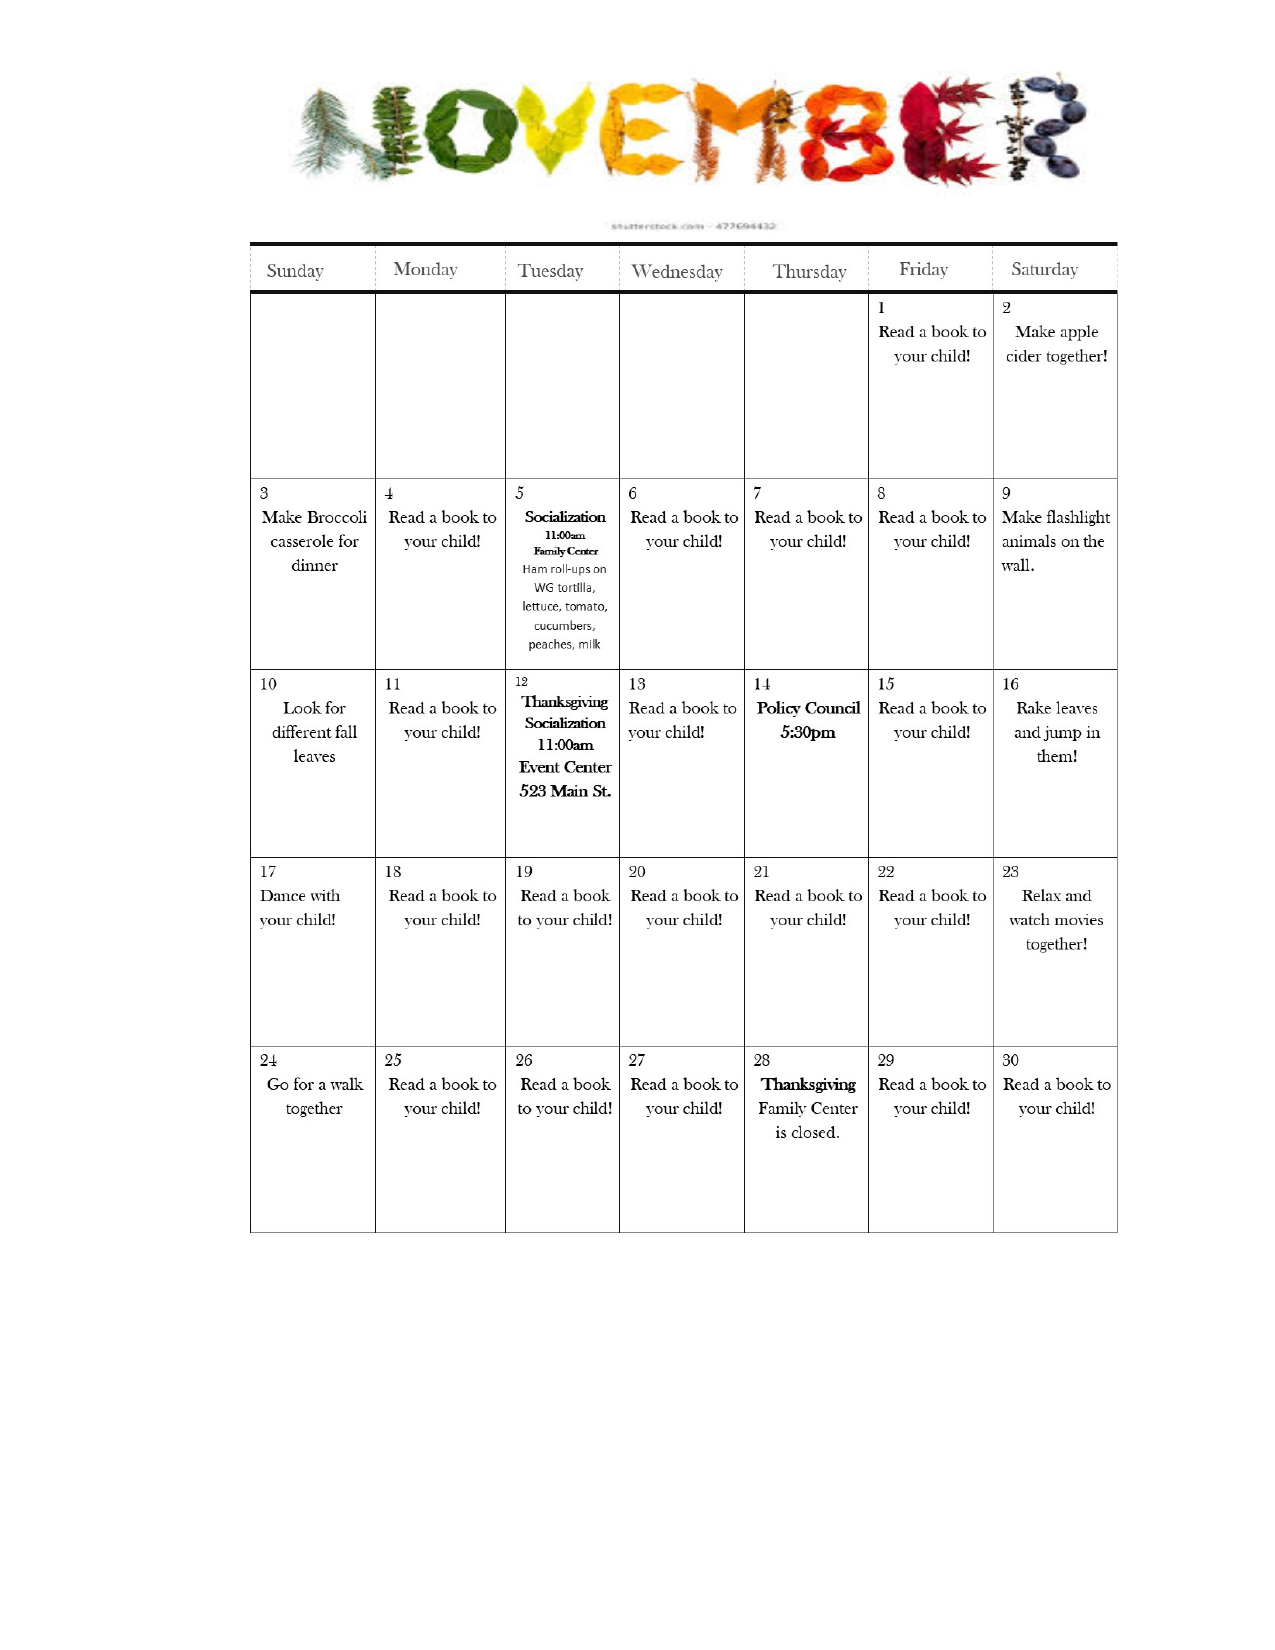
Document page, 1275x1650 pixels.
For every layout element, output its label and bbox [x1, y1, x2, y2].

picture [181, 30, 1169, 1309]
